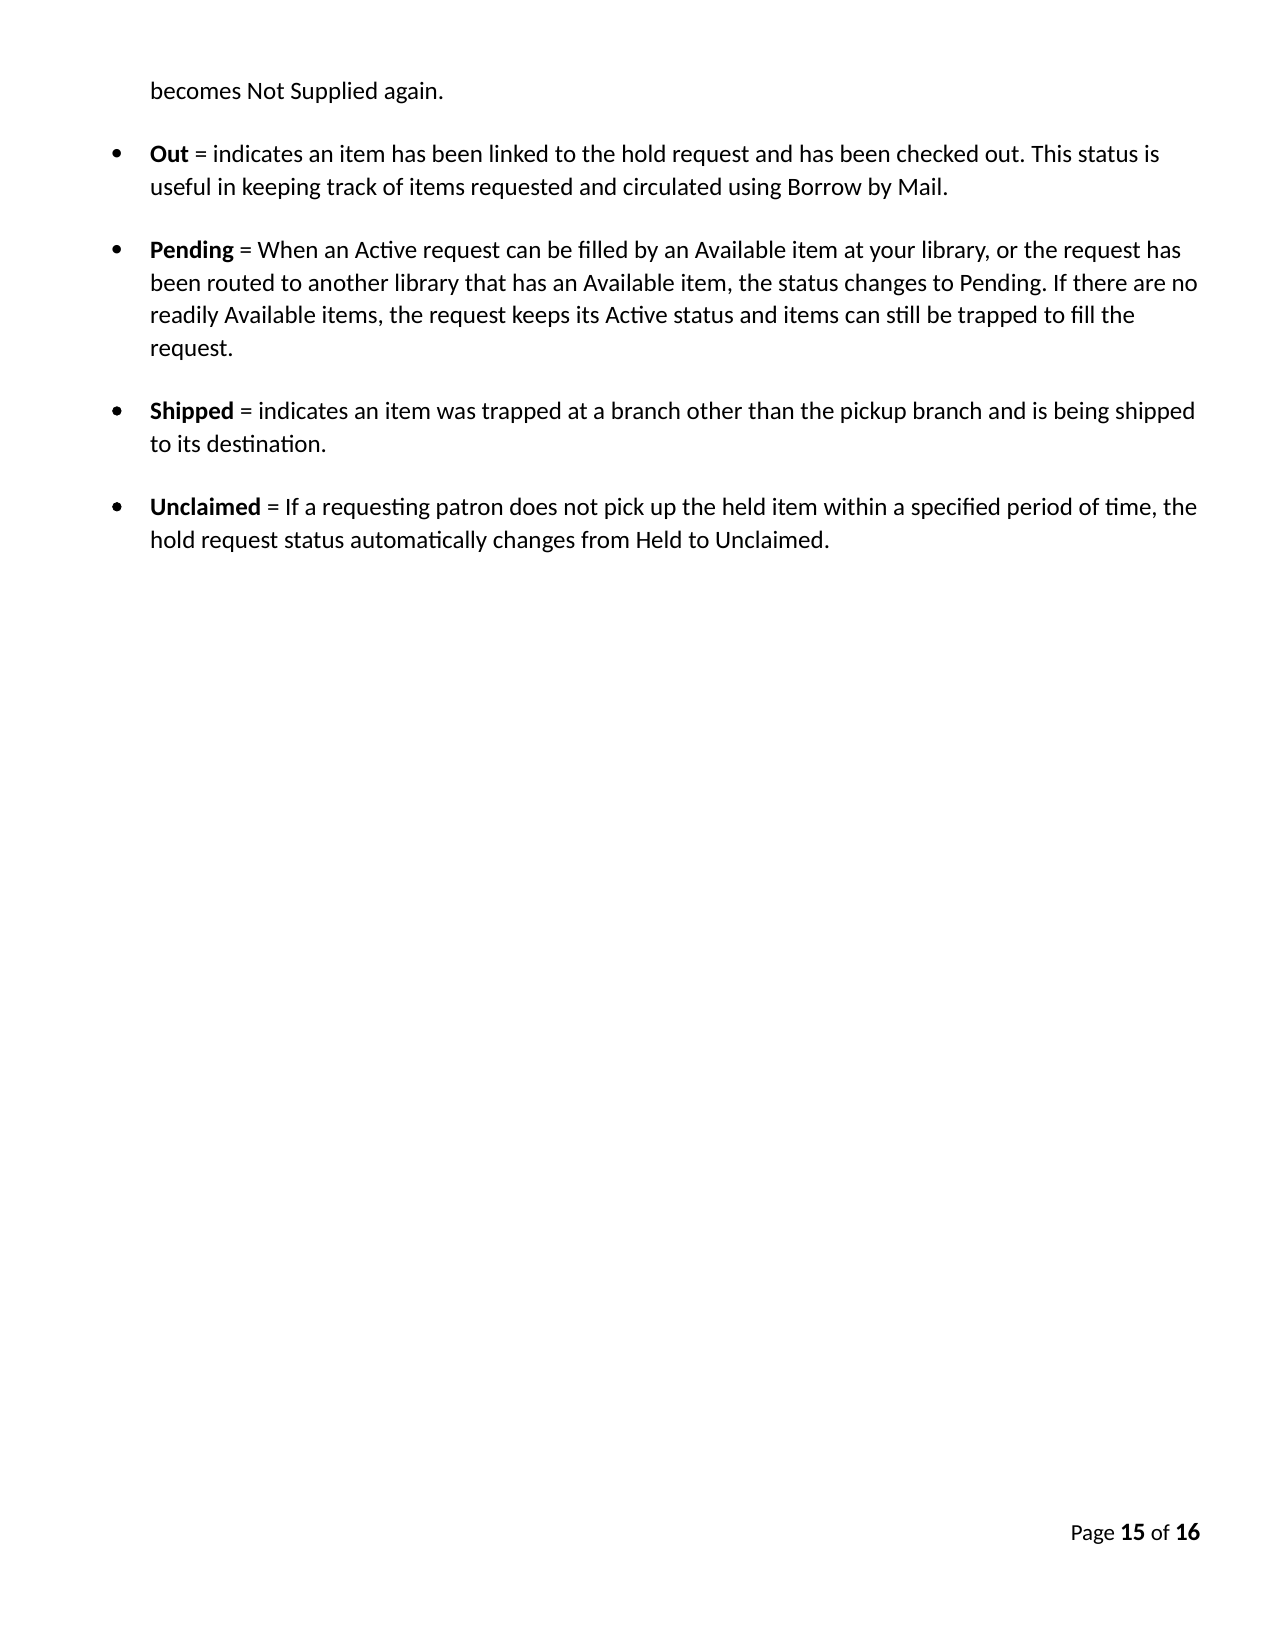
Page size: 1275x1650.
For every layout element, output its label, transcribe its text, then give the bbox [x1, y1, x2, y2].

list Shipped = indicates an item was trapped at a branch other than the pickup branch and is being shipped to its destination. [112, 395, 1200, 489]
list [112, 75, 1200, 136]
list Unclaimed = If a requesting patron does not pick up the held item within a specified period of time, the hold request status automatically changes from Held to Unclaimed. [112, 491, 1200, 555]
list Out = indicates an item has been linked to the hold request and has been checked out. This status is useful in keeping track of items requested and circulated using Borrow by Mail. [112, 138, 1200, 232]
list Pending = When an Active request can be filled by an Available item at your library, or the request has been routed to another library that has an Available item, the status changes to Pending. If there are no readily Available items, the request keeps its Active status and items can still be trapped to fill the request. [112, 234, 1200, 393]
